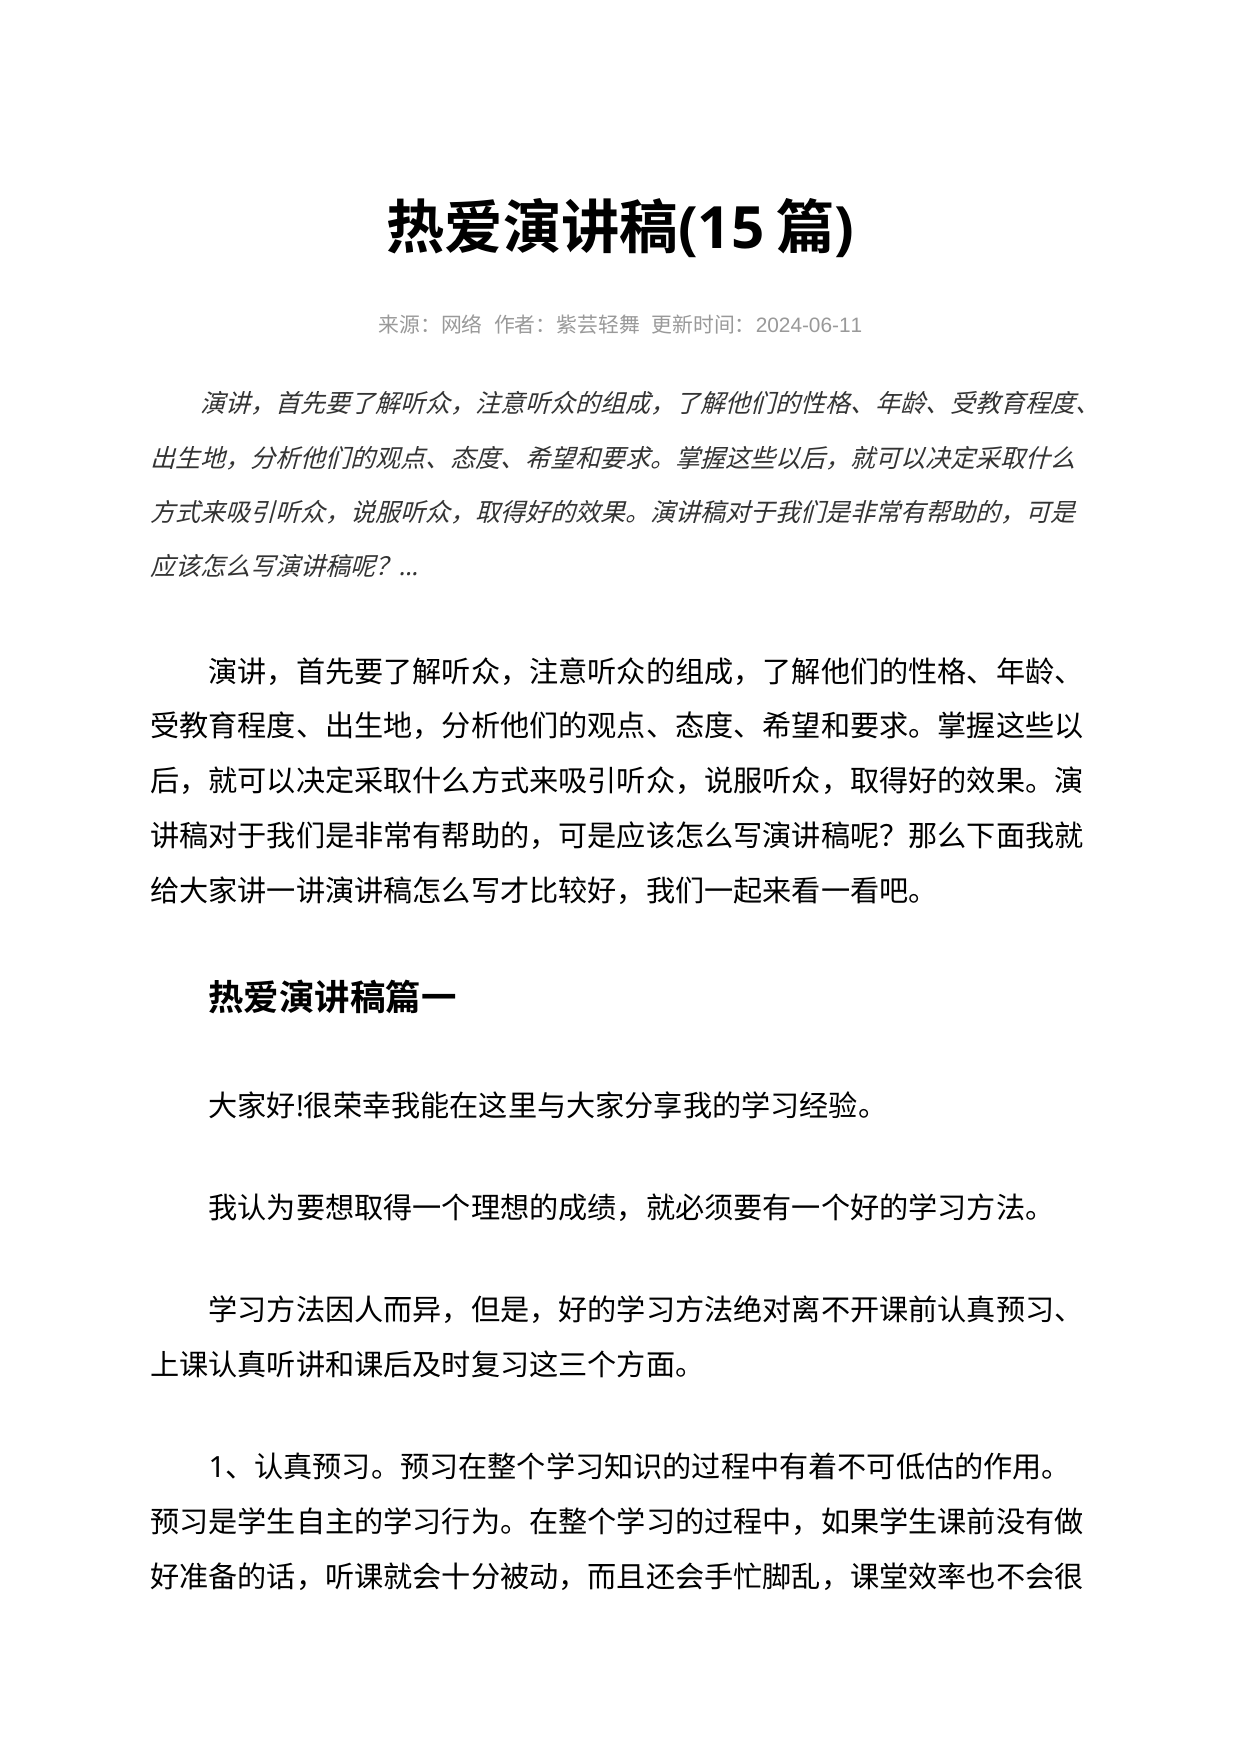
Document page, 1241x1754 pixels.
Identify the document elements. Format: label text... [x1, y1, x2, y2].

text 演讲，首先要了解听众，注意听众的组成，了解他们的性格、年龄、受教育程度、出生地，分析他们的观点、态度、希望和要求。掌握这些以后，就可以决定采取什么方式来吸引听众，说服听众，取得好的效果。演讲稿对于我们是非常有帮助的，可是应该怎么写演讲稿呢？那么下面我就给大家讲一讲演讲稿怎么写才比较好，我们一起来看一看吧。 [150, 648, 1090, 910]
text 我认为要想取得一个理想的成绩，就必须要有一个好的学习方法。 [150, 1185, 1090, 1227]
text 热爱演讲稿篇一 [150, 969, 1090, 1021]
text 演讲，首先要了解听众，注意听众的组成，了解他们的性格、年龄、受教育程度、出生地，分析他们的观点、态度、希望和要求。掌握这些以后，就可以决定采取什么方式来吸引听众，说服听众，取得好的效果。演讲稿对于我们是非常有帮助的，可是应该怎么写演讲稿呢？... [150, 384, 1090, 583]
text 来源：网络 作者：紫芸轻舞 更新时间：2024-06-11 [150, 313, 1090, 337]
text 大家好!很荣幸我能在这里与大家分享我的学习经验。 [150, 1083, 1090, 1125]
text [150, 1443, 1090, 1596]
subtitle 热爱演讲稿(15篇) [150, 181, 1090, 266]
text 学习方法因人而异，但是，好的学习方法绝对离不开课前认真预习、上课认真听讲和课后及时复习这三个方面。 [150, 1287, 1090, 1384]
